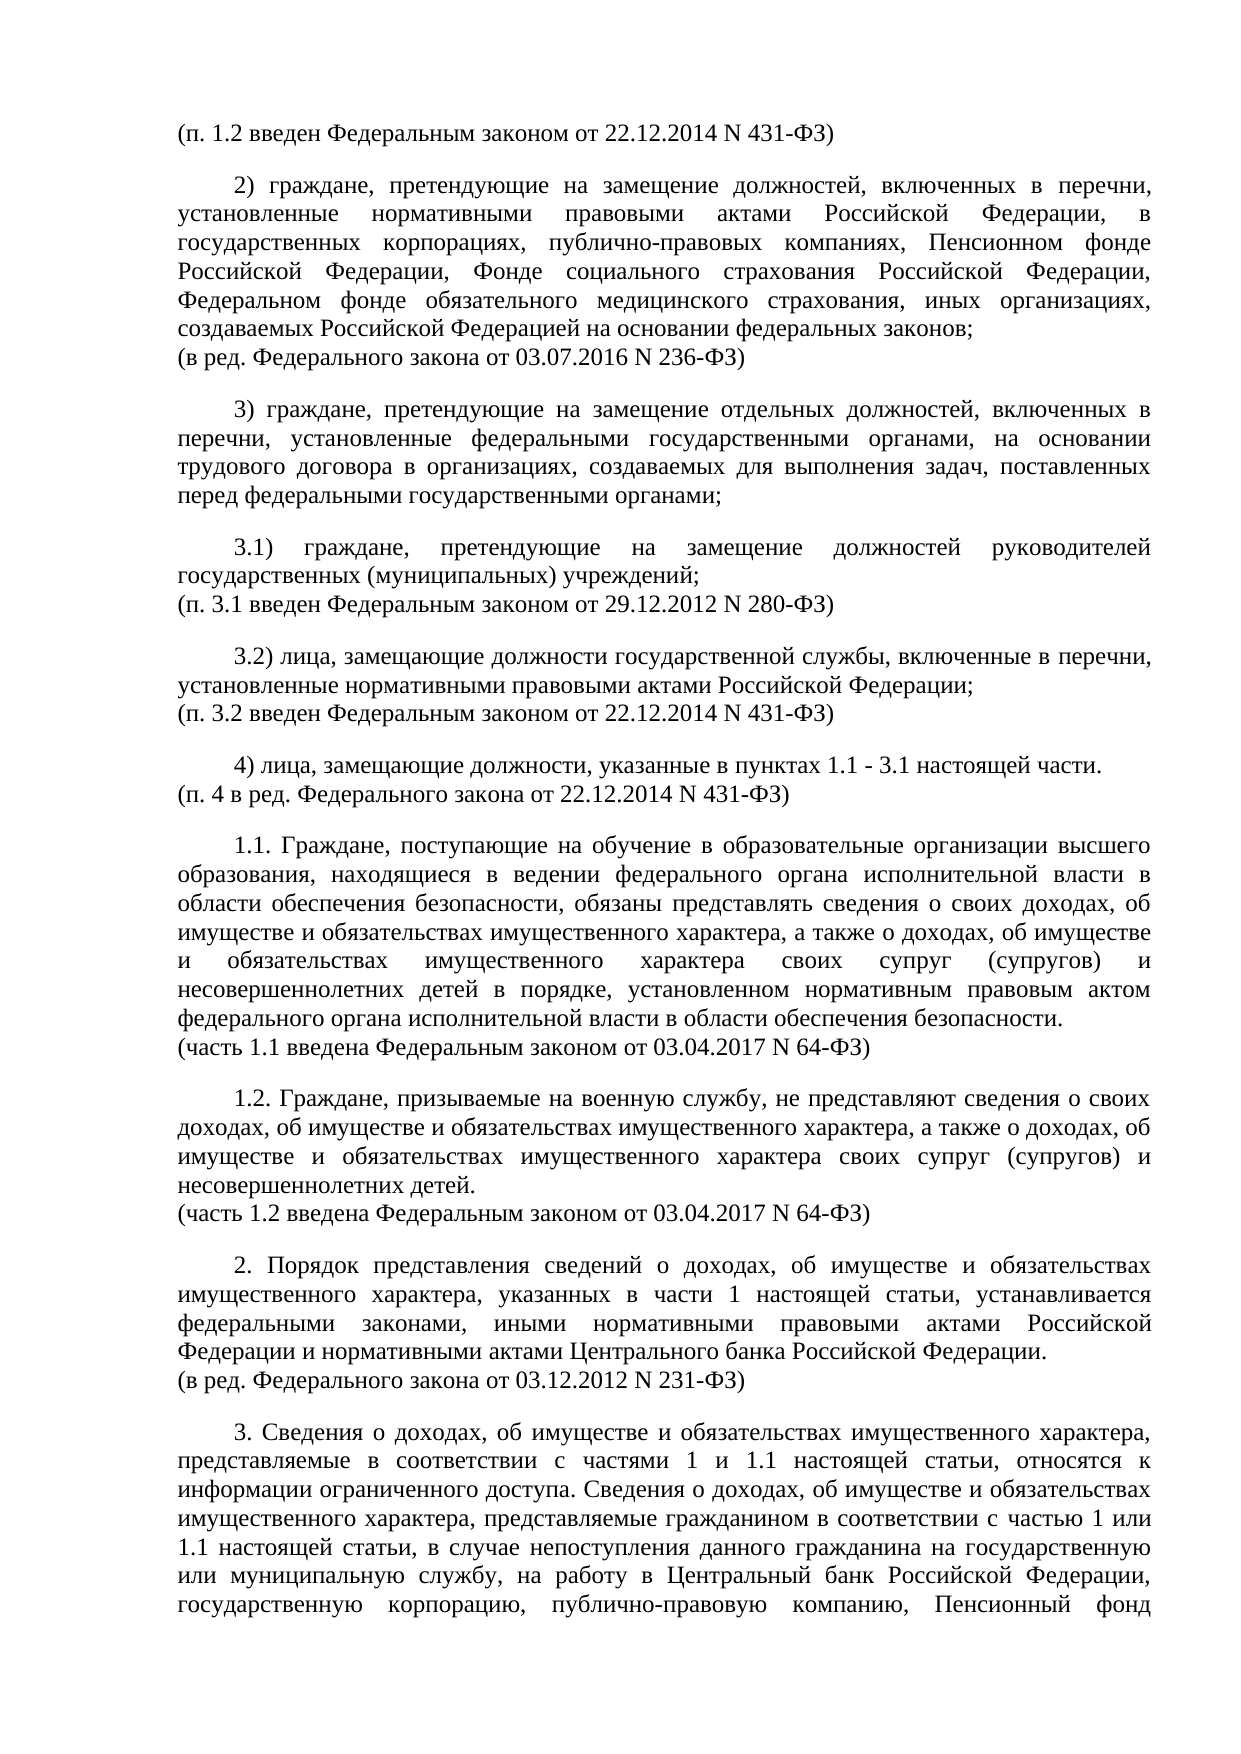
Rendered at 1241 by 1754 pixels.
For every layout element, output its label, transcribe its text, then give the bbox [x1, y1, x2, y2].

text (п. 3.2 введен Федеральным законом от 22.12.2014 N 431-ФЗ) [177, 698, 1152, 727]
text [177, 1417, 1152, 1618]
text 2. Порядок представления сведений о доходах, об имуществе и обязательствах имущественного характера, указанных в части 1 настоящей статьи, устанавливается федеральными законами, иными нормативными правовыми актами Российской Федерации и нормативными актами Центрального банка Российской Федерации. [177, 1250, 1152, 1365]
text 2) граждане, претендующие на замещение должностей, включенных в перечни, установленные нормативными правовыми актами Российской Федерации, в государственных корпорациях, публично-правовых компаниях, Пенсионном фонде Российской Федерации, Фонде социального страхования Российской Федерации, Федеральном фонде обязательного медицинского страхования, иных организациях, создаваемых Российской Федерацией на основании федеральных законов; [177, 170, 1152, 342]
text 1.2. Граждане, призываемые на военную службу, не представляют сведения о своих доходах, об имуществе и обязательствах имущественного характера, а также о доходах, об имуществе и обязательствах имущественного характера своих супруг (супругов) и несовершеннолетних детей. [177, 1083, 1152, 1198]
text (часть 1.2 введена Федеральным законом от 03.04.2017 N 64-ФЗ) [177, 1198, 1152, 1227]
text 3.2) лица, замещающие должности государственной службы, включенные в перечни, установленные нормативными правовыми актами Российской Федерации; [177, 641, 1152, 698]
text (часть 1.1 введена Федеральным законом от 03.04.2017 N 64-ФЗ) [177, 1032, 1152, 1061]
text 4) лица, замещающие должности, указанные в пунктах 1.1 - 3.1 настоящей части. [177, 750, 1152, 779]
text (п. 1.2 введен Федеральным законом от 22.12.2014 N 431-ФЗ) [177, 118, 1152, 147]
text (в ред. Федерального закона от 03.07.2016 N 236-ФЗ) [177, 342, 1152, 371]
text (п. 4 в ред. Федерального закона от 22.12.2014 N 431-ФЗ) [177, 779, 1152, 808]
text (п. 3.1 введен Федеральным законом от 29.12.2012 N 280-ФЗ) [177, 589, 1152, 618]
text (в ред. Федерального закона от 03.12.2012 N 231-ФЗ) [177, 1365, 1152, 1394]
text 3) граждане, претендующие на замещение отдельных должностей, включенных в перечни, установленные федеральными государственными органами, на основании трудового договора в организациях, создаваемых для выполнения задач, поставленных перед федеральными государственными органами; [177, 394, 1152, 509]
text 3.1) граждане, претендующие на замещение должностей руководителей государственных (муниципальных) учреждений; [177, 532, 1152, 589]
text 1.1. Граждане, поступающие на обучение в образовательные организации высшего образования, находящиеся в ведении федерального органа исполнительной власти в области обеспечения безопасности, обязаны представлять сведения о своих доходах, об имуществе и обязательствах имущественного характера, а также о доходах, об имуществе и обязательствах имущественного характера своих супруг (супругов) и несовершеннолетних детей в порядке, установленном нормативным правовым актом федерального органа исполнительной власти в области обеспечения безопасности. [177, 831, 1152, 1032]
